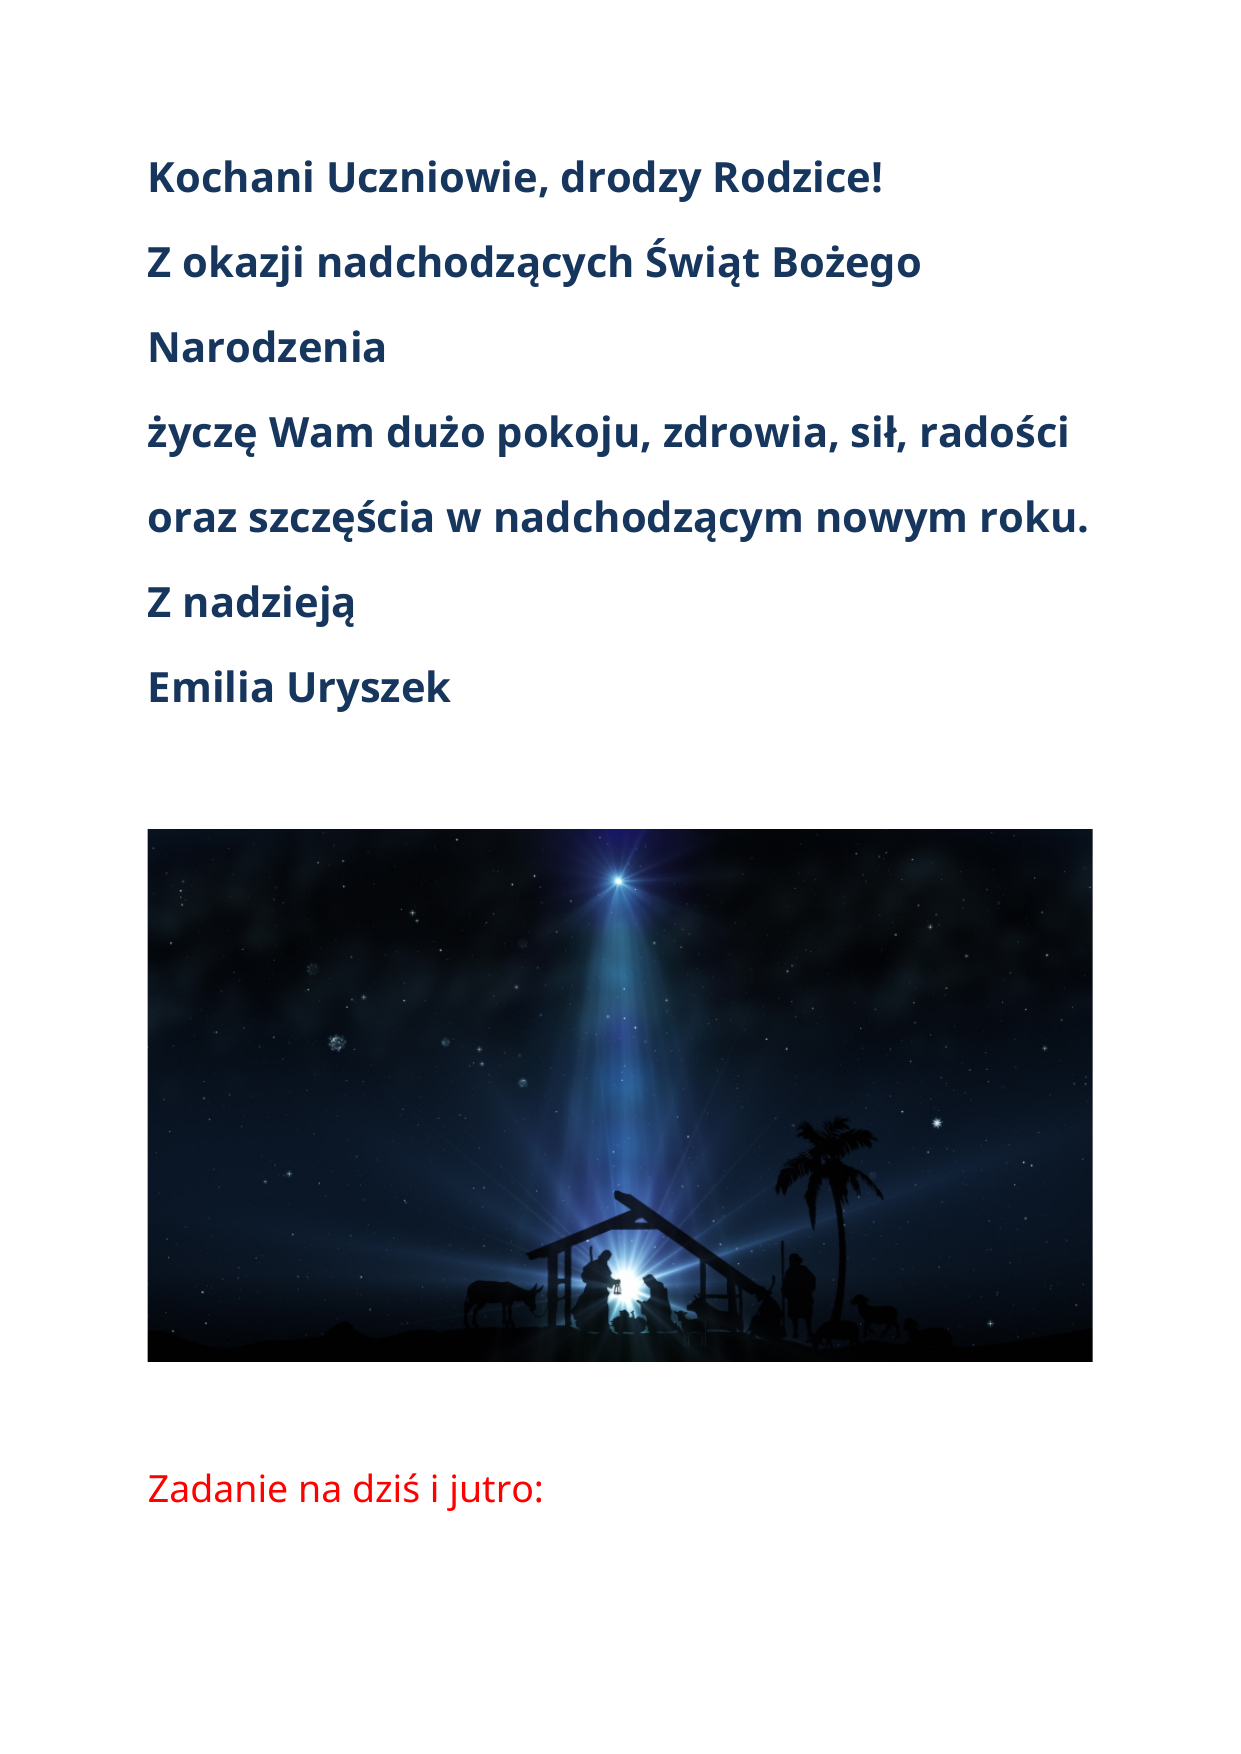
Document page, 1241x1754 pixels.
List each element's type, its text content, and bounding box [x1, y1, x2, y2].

text Emilia Uryszek [148, 658, 1093, 715]
picture [147, 829, 1093, 1362]
text Z okazji nadchodzących Świąt Bożego Narodzenia [148, 233, 1093, 374]
text życzę Wam dużo pokoju, zdrowia, sił, radości [148, 403, 1093, 460]
text Kochani Uczniowie, drodzy Rodzice! [148, 148, 1093, 204]
text Z nadzieją [148, 573, 1093, 630]
text Zadanie na dziś i jutro: [148, 1462, 1093, 1513]
text oraz szczęścia w nadchodzącym nowym roku. [148, 488, 1093, 545]
